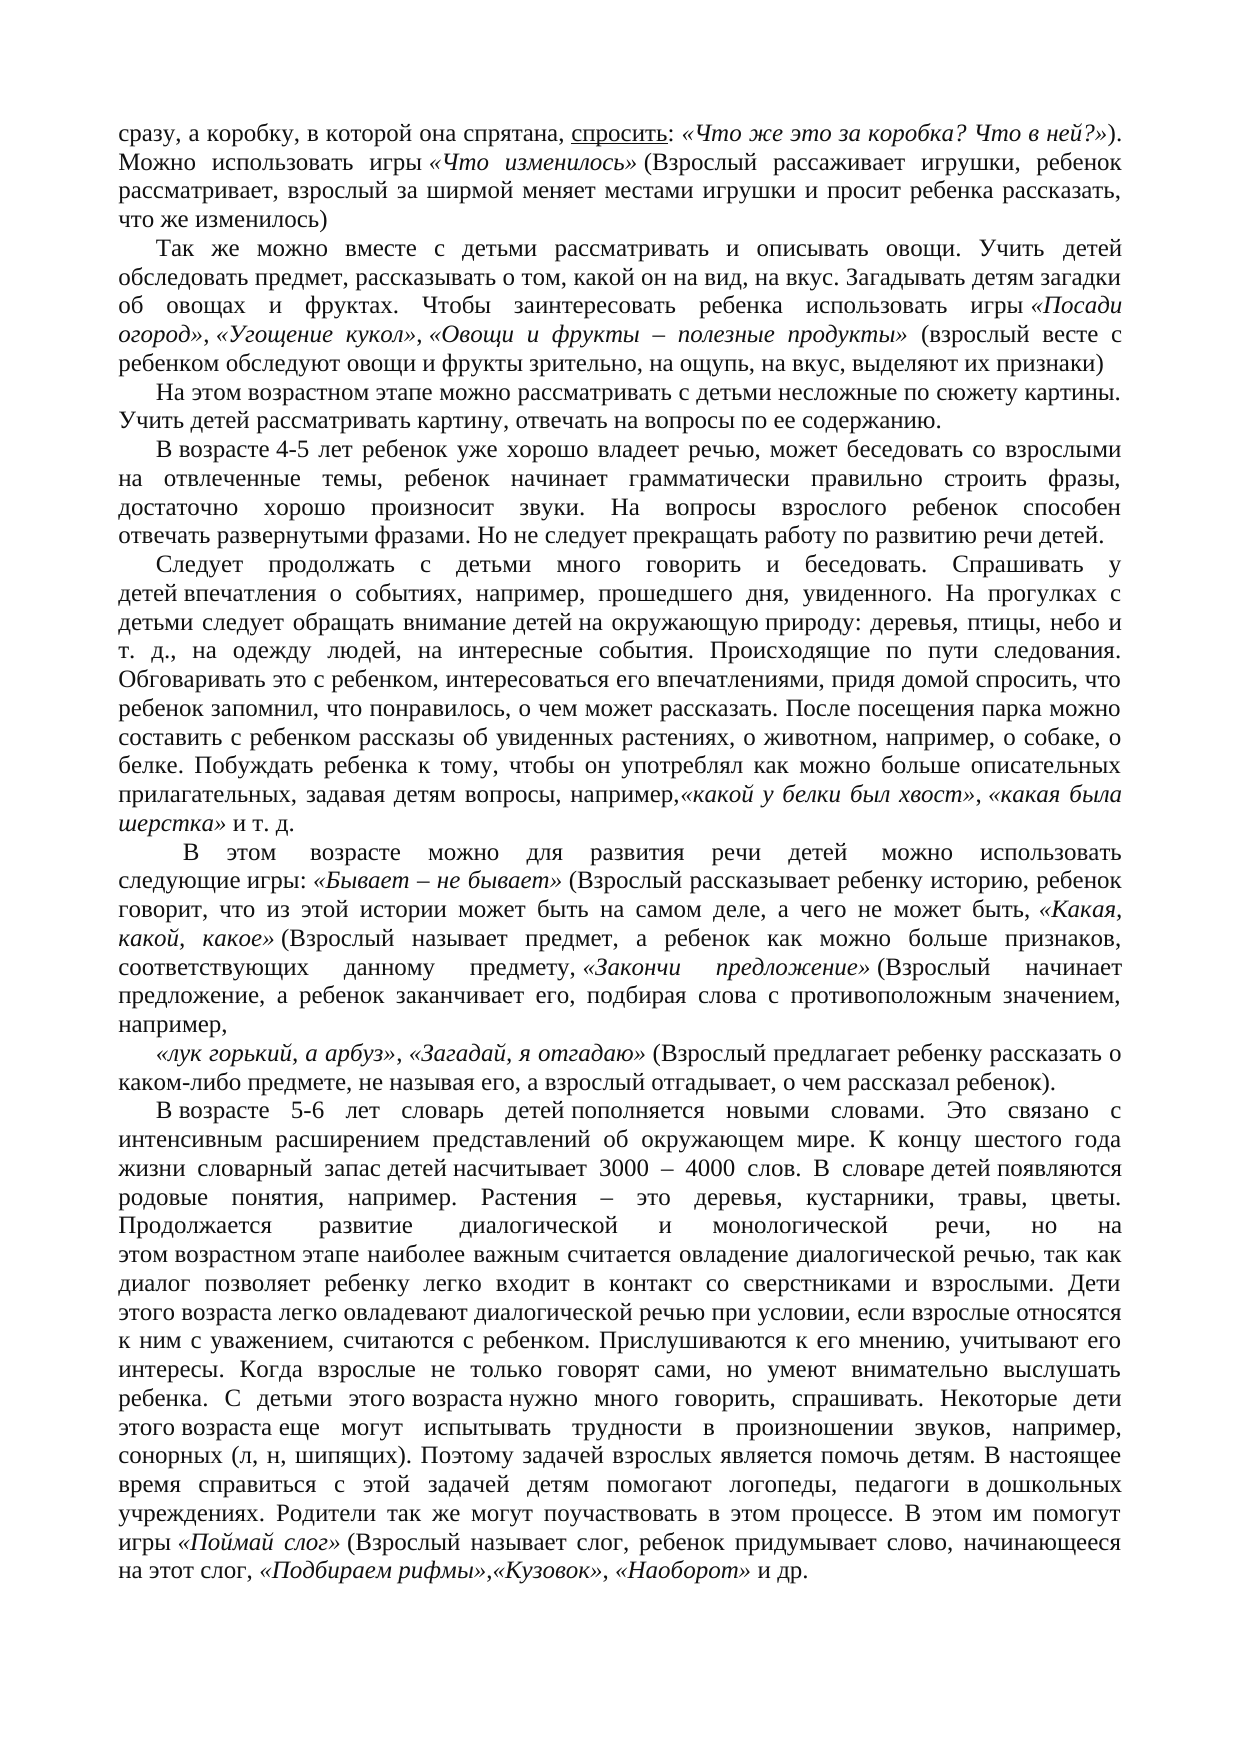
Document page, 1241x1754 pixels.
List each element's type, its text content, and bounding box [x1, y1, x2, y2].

text «лук горький, а арбуз», «Загадай, я отгадаю» (Взрослый предлагает ребенку рассказать о каком-либо предмете, не называя его, а взрослый отгадывает, о чем рассказал ребенок). [118, 1038, 1122, 1096]
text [118, 118, 1122, 233]
text В возрасте 4-5 лет ребенок уже хорошо владеет речью, может беседовать со взрослыми на отвлеченные темы, ребенок начинает грамматически правильно строить фразы, достаточно хорошо произносит звуки. На вопросы взрослого ребенок способен отвечать развернутыми фразами. Но не следует прекращать работу по развитию речи детей. [118, 434, 1122, 549]
text Так же можно вместе с детьми рассматривать и описывать овощи. Учить детей обследовать предмет, рассказывать о том, какой он на вид, на вкус. Загадывать детям загадки об овощах и фруктах. Чтобы заинтересовать ребенка использовать игры «Посади огород», «Угощение кукол», «Овощи и фрукты – полезные продукты» (взрослый весте с ребенком обследуют овощи и фрукты зрительно, на ощупь, на вкус, выделяют их признаки) [118, 233, 1122, 377]
text В возрасте 5-6 лет словарь детей пополняется новыми словами. Это связано с интенсивным расширением представлений об окружающем мире. К концу шестого года жизни словарный запас детей насчитывает 3000 – 4000 слов. В словаре детей появляются родовые понятия, например. Растения – это деревья, кустарники, травы, цветы. Продолжается развитие диалогической и монологической речи, но на этом возрастном этапе наиболее важным считается овладение диалогической речью, так как диалог позволяет ребенку легко входит в контакт со сверстниками и взрослыми. Дети этого возраста легко овладевают диалогической речью при условии, если взрослые относятся к ним с уважением, считаются с ребенком. Прислушиваются к его мнению, учитывают его интересы. Когда взрослые не только говорят сами, но умеют внимательно выслушать ребенка. С детьми этого возраста нужно много говорить, спрашивать. Некоторые дети этого возраста еще могут испытывать трудности в произношении звуков, например, сонорных (л, н, шипящих). Поэтому задачей взрослых является помочь детям. В настоящее время справиться с этой задачей детям помогают логопеды, педагоги в дошкольных учреждениях. Родители так же могут поучаствовать в этом процессе. В этом им помогут игры «Поймай слог» (Взрослый называет слог, ребенок придумывает слово, начинающееся на этот слог, «Подбираем рифмы»,«Кузовок», «Наоборот» и др. [118, 1096, 1122, 1584]
text На этом возрастном этапе можно рассматривать с детьми несложные по сюжету картины. Учить детей рассматривать картину, отвечать на вопросы по ее содержанию. [118, 377, 1122, 434]
text Следует продолжать с детьми много говорить и беседовать. Спрашивать у детей впечатления о событиях, например, прошедшего дня, увиденного. На прогулках с детьми следует обращать внимание детей на окружающую природу: деревья, птицы, небо и т. д., на одежду людей, на интересные события. Происходящие по пути следования. Обговаривать это с ребенком, интересоваться его впечатлениями, придя домой спросить, что ребенок запомнил, что понравилось, о чем может рассказать. После посещения парка можно составить с ребенком рассказы об увиденных растениях, о животном, например, о собаке, о белке. Побуждать ребенка к тому, чтобы он употреблял как можно больше описательных прилагательных, задавая детям вопросы, например,«какой у белки был хвост», «какая была шерстка» и т. д. [118, 549, 1122, 837]
text В этом возрасте можно для развития речи детей можно использовать следующие игры: «Бывает – не бывает» (Взрослый рассказывает ребенку историю, ребенок говорит, что из этой истории может быть на самом деле, а чего не может быть, «Какая, какой, какое» (Взрослый называет предмет, а ребенок как можно больше признаков, соответствующих данному предмету, «Закончи предложение» (Взрослый начинает предложение, а ребенок заканчивает его, подбирая слова с противоположным значением, например, [118, 837, 1122, 1038]
